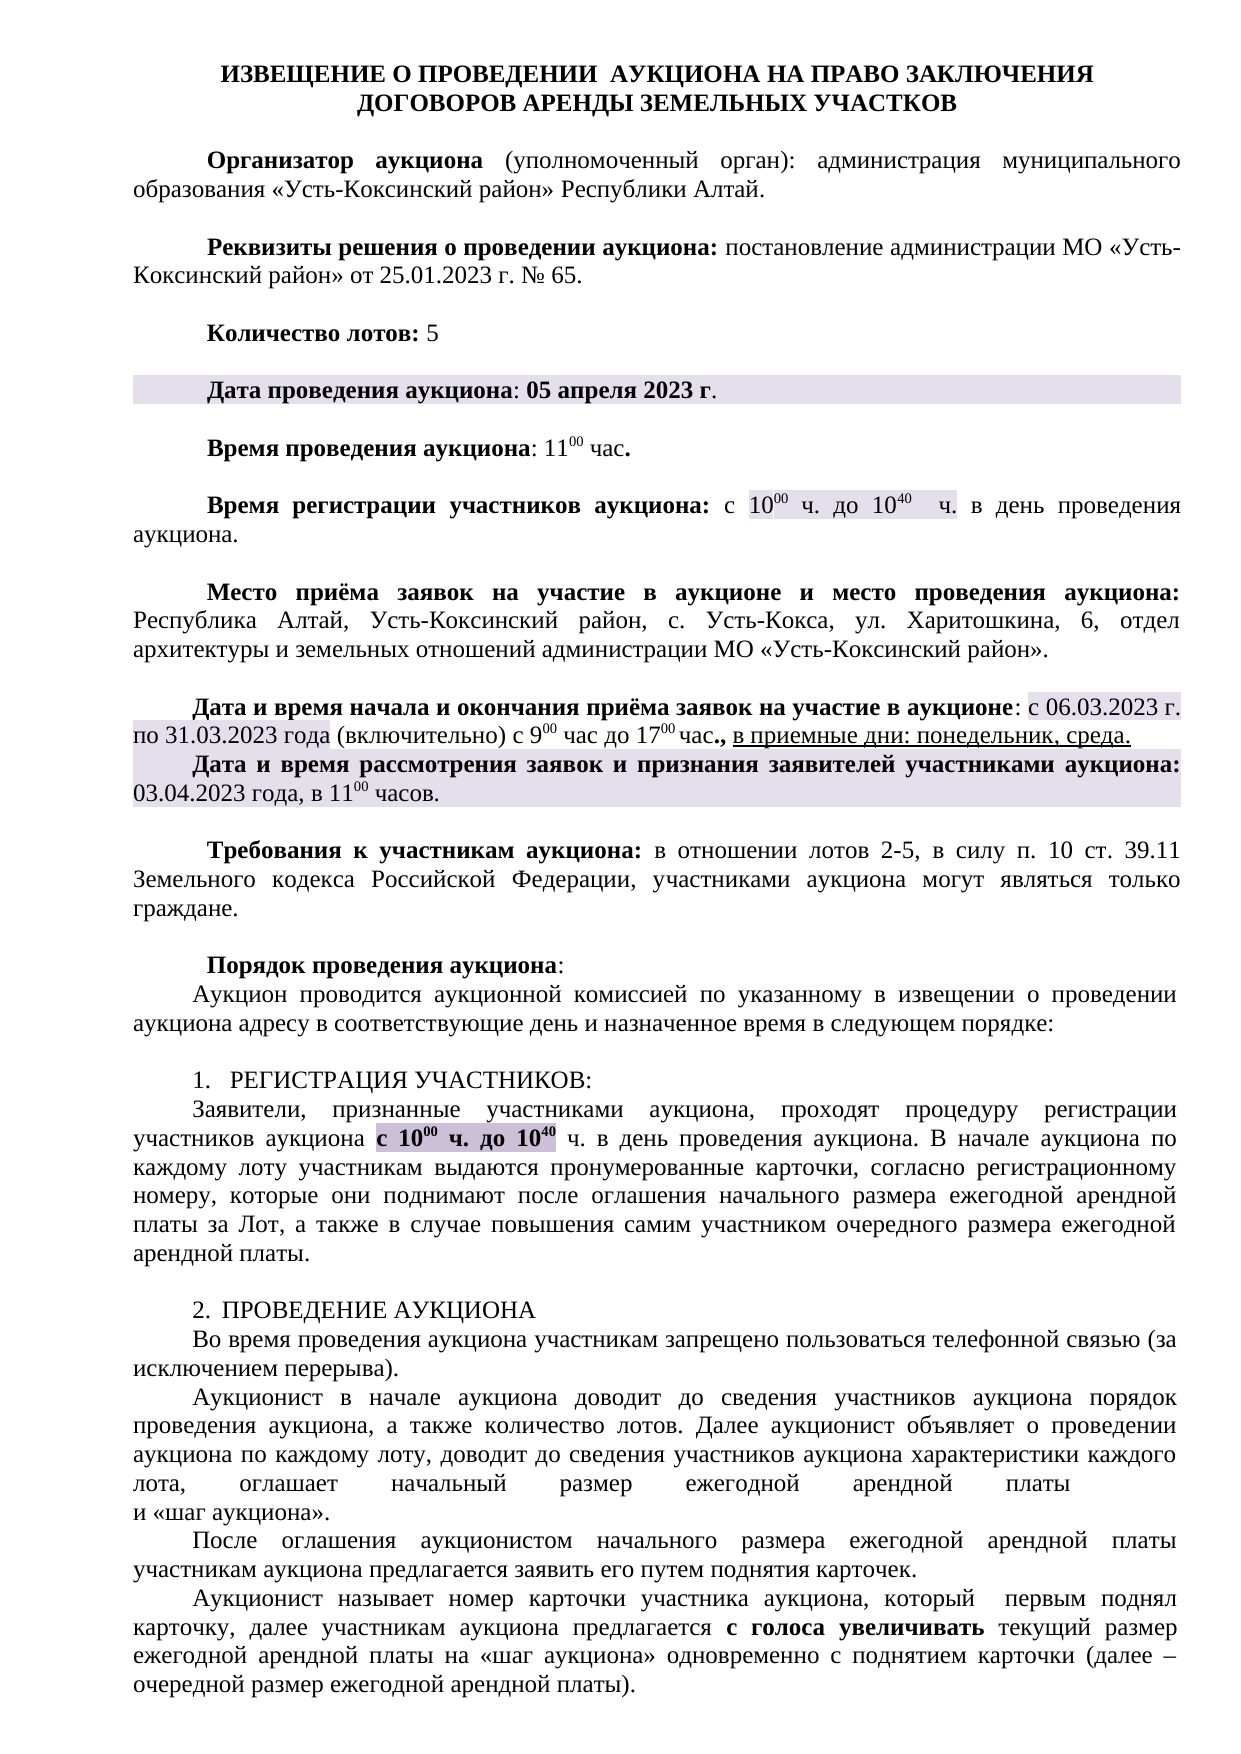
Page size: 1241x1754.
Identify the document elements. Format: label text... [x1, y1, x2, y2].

text Требования к участникам аукциона: в отношении лотов 2-5, в силу п. 10 ст. 39.11 Земельного кодекса Российской Федерации, участниками аукциона могут являться только граждане. [133, 835, 1181, 922]
list ПРОВЕДЕНИЕ АУКЦИОНА [133, 1295, 1178, 1324]
text Заявители, признанные участниками аукциона, проходят процедуру регистрации участников аукциона с 1000 ч. до 1040 ч. в день проведения аукциона. В начале аукциона по каждому лоту участникам выдаются пронумерованные карточки, согласно регистрационному номеру, которые они поднимают после оглашения начального размера ежегодной арендной платы за Лот, а также в случае повышения самим участником очередного размера ежегодной арендной платы. [133, 1094, 1178, 1267]
text Во время проведения аукциона участникам запрещено пользоваться телефонной связью (за исключением перерыва). [133, 1324, 1178, 1382]
text Место приёма заявок на участие в аукционе и место проведения аукциона: Республика Алтай, Усть-Коксинский район, с. Усть-Кокса, ул. Харитошкина, 6, отдел архитектуры и земельных отношений администрации МО «Усть-Коксинский район». [133, 577, 1181, 663]
text После оглашения аукционистом начального размера ежегодной арендной платы участникам аукциона предлагается заявить его путем поднятия карточек. [133, 1525, 1178, 1583]
list Дата проведения аукциона: 05 апреля 2023 г. [133, 375, 1181, 404]
text Аукцион проводится аукционной комиссией по указанному в извещении о проведении аукциона адресу в соответствующие день и назначенное время в следующем порядке: [133, 979, 1178, 1037]
text Порядок проведения аукциона: [133, 950, 1181, 979]
text Организатор аукциона (уполномоченный орган): администрация муниципального образования «Усть-Коксинский район» Республики Алтай. [133, 145, 1181, 203]
text Реквизиты решения о проведении аукциона: постановление администрации МО «Усть-Коксинский район» от 25.01.2023 г. № 65. [133, 232, 1181, 289]
list Время проведения аукциона: 1100 час. [133, 433, 1181, 462]
text Аукционист в начале аукциона доводит до сведения участников аукциона порядок проведения аукциона, а также количество лотов. Далее аукционист объявляет о проведении аукциона по каждому лоту, доводит до сведения участников аукциона характеристики каждого лота, оглашает начальный размер ежегодной арендной платы и «шаг аукциона». [133, 1382, 1178, 1525]
list Дата и время начала и окончания приёма заявок на участие в аукционе: с 06.03.2023 г. по 31.03.2023 года (включительно) с 900 час до 1700 час., в приемные дни: понедельник, среда. [133, 692, 1181, 749]
list Дата и время рассмотрения заявок и признания заявителей участниками аукциона: 03.04.2023 года, в 1100 часов. [133, 749, 1181, 807]
text Количество лотов: 5 [133, 318, 1181, 347]
text ИЗВЕЩЕНИЕ О ПРОВЕДЕНИИ АУКЦИОНА НА ПРАВО ЗАКЛЮЧЕНИЯ [133, 59, 1181, 88]
text ДОГОВОРОВ АРЕНДЫ ЗЕМЕЛЬНЫХ УЧАСТКОВ [133, 88, 1181, 117]
list Время регистрации участников аукциона: с 1000 ч. до 1040 ч. в день проведения аукциона. [133, 490, 1181, 548]
list РЕГИСТРАЦИЯ УЧАСТНИКОВ: [192, 1065, 1178, 1094]
text Аукционист называет номер карточки участника аукциона, который первым поднял карточку, далее участникам аукциона предлагается с голоса увеличивать текущий размер ежегодной арендной платы на «шаг аукциона» одновременно с поднятием карточки (далее – очередной размер ежегодной арендной платы). [133, 1583, 1178, 1698]
